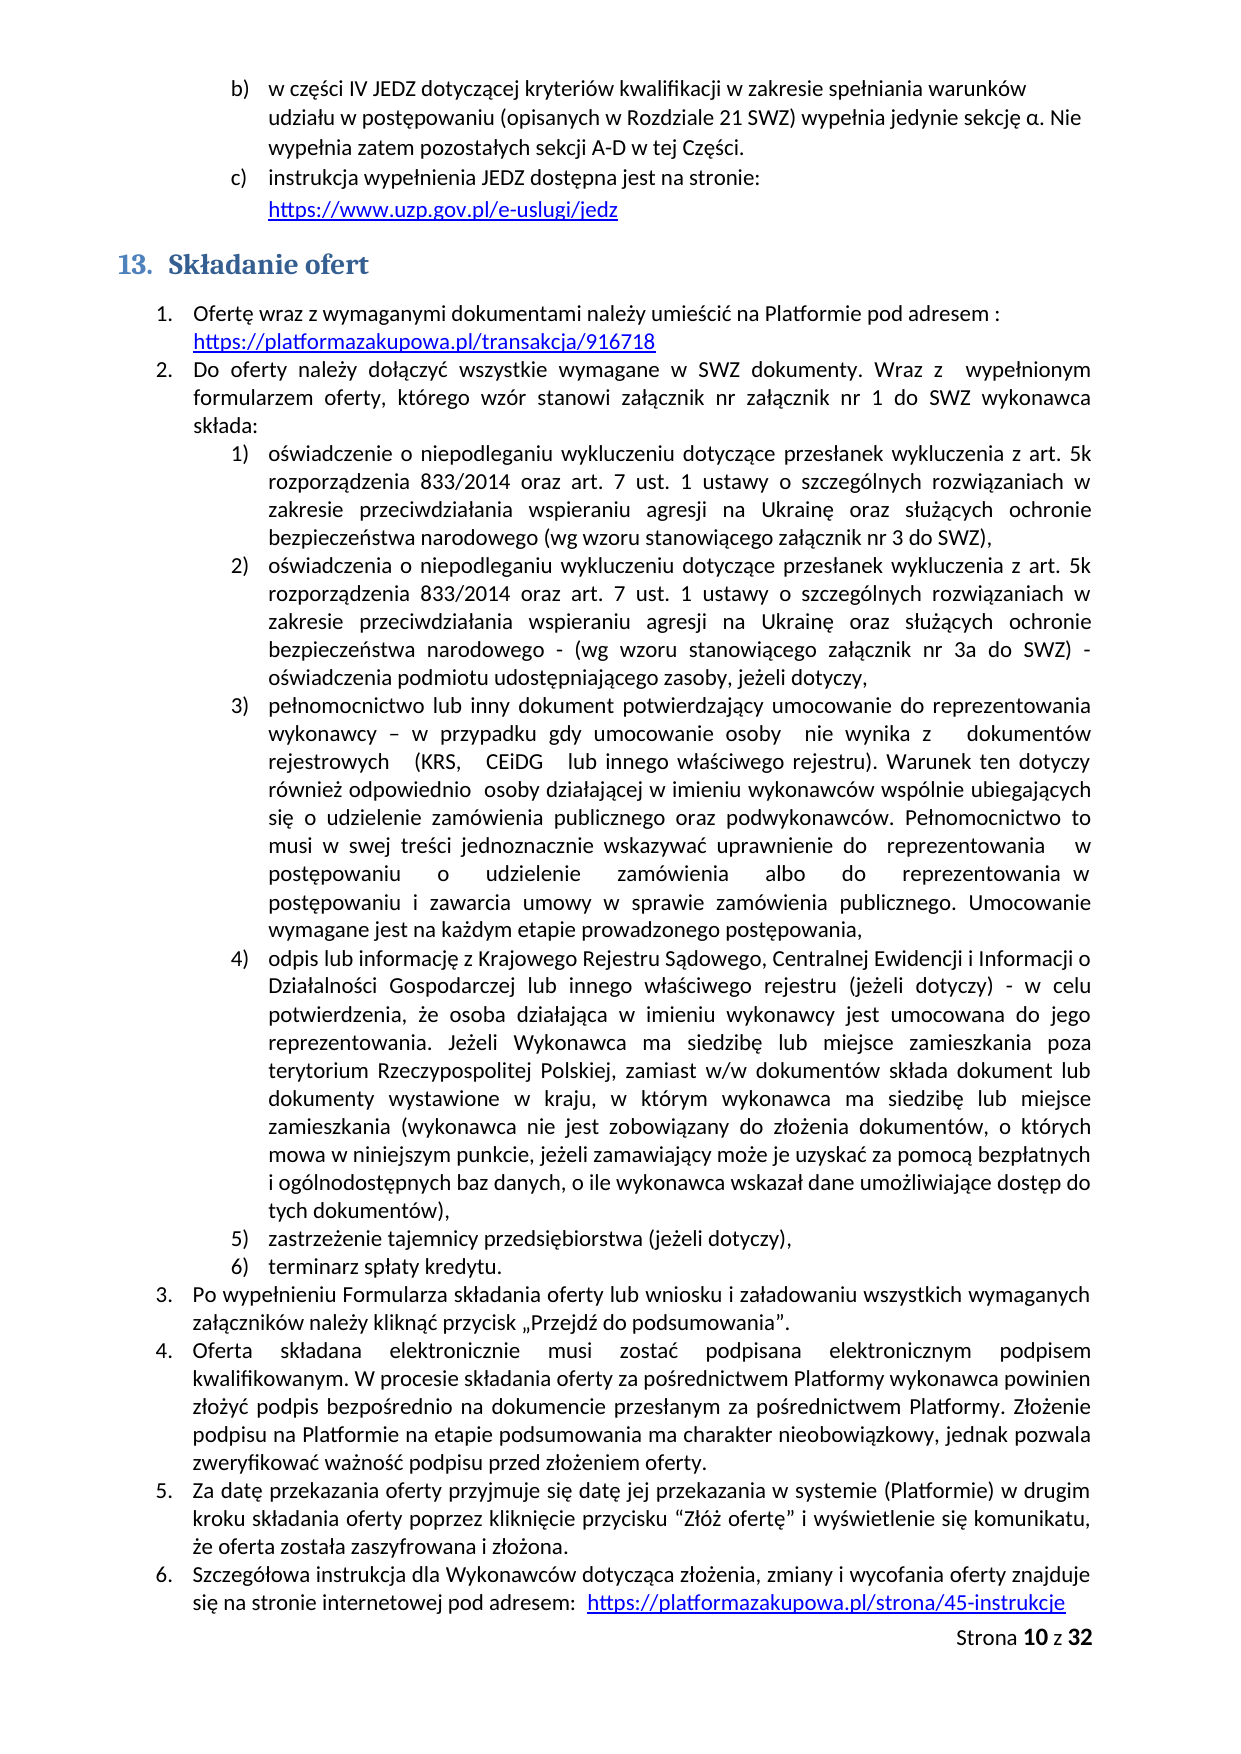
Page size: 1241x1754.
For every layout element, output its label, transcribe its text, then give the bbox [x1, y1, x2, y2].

list pełnomocnictwo lub inny dokument potwierdzający umocowanie do reprezentowania wykonawcy – w przypadku gdy umocowanie osoby nie wynika z dokumentów rejestrowych (KRS, CEiDG lub innego właściwego rejestru). Warunek ten dotyczy również odpowiednio osoby działającej w imieniu wykonawców wspólnie ubiegających się o udzielenie zamówienia publicznego oraz podwykonawców. Pełnomocnictwo to musi w swej treści jednoznacznie wskazywać uprawnienie do reprezentowania w postępowaniu o udzielenie zamówienia albo do reprezentowania w postępowaniu i zawarcia umowy w sprawie zamówienia publicznego. Umocowanie wymagane jest na każdym etapie prowadzonego postępowania, [231, 691, 1092, 944]
list instrukcja wypełnienia JEDZ dostępna jest na stronie: https://www.uzp.gov.pl/e-uslugi/jedz [231, 163, 1092, 223]
list terminarz spłaty kredytu. [231, 1252, 1092, 1280]
list Szczegółowa instrukcja dla Wykonawców dotycząca złożenia, zmiany i wycofania oferty znajduje się na stronie internetowej pod adresem: https://platformazakupowa.pl/strona/45-instrukcje [155, 1560, 1092, 1616]
list oświadczenie o niepodleganiu wykluczeniu dotyczące przesłanek wykluczenia z art. 5k rozporządzenia 833/2014 oraz art. 7 ust. 1 ustawy o szczególnych rozwiązaniach w zakresie przeciwdziałania wspieraniu agresji na Ukrainę oraz służących ochronie bezpieczeństwa narodowego (wg wzoru stanowiącego załącznik nr 3 do SWZ), [231, 439, 1092, 551]
list w części IV JEDZ dotyczącej kryteriów kwalifikacji w zakresie spełniania warunków udziału w postępowaniu (opisanych w Rozdziale 21 SWZ) wypełnia jedynie sekcję α. Nie wypełnia zatem pozostałych sekcji A-D w tej Części. [231, 74, 1092, 161]
list https://platformazakupowa.pl/transakcja/916718 [193, 327, 1092, 355]
list zastrzeżenie tajemnicy przedsiębiorstwa (jeżeli dotyczy), [231, 1224, 1092, 1252]
list odpis lub informację z Krajowego Rejestru Sądowego, Centralnej Ewidencji i Informacji o Działalności Gospodarczej lub innego właściwego rejestru (jeżeli dotyczy) - w celu potwierdzenia, że osoba działająca w imieniu wykonawcy jest umocowana do jego reprezentowania. Jeżeli Wykonawca ma siedzibę lub miejsce zamieszkania poza terytorium Rzeczypospolitej Polskiej, zamiast w/w dokumentów składa dokument lub dokumenty wystawione w kraju, w którym wykonawca ma siedzibę lub miejsce zamieszkania (wykonawca nie jest zobowiązany do złożenia dokumentów, o których mowa w niniejszym punkcie, jeżeli zamawiający może je uzyskać za pomocą bezpłatnych i ogólnodostępnych baz danych, o ile wykonawca wskazał dane umożliwiające dostęp do tych dokumentów), [231, 944, 1092, 1224]
list Ofertę wraz z wymaganymi dokumentami należy umieścić na Platformie pod adresem : [156, 299, 1092, 327]
list Oferta składana elektronicznie musi zostać podpisana elektronicznym podpisem kwalifikowanym. W procesie składania oferty za pośrednictwem Platformy wykonawca powinien złożyć podpis bezpośrednio na dokumencie przesłanym za pośrednictwem Platformy. Złożenie podpisu na Platformie na etapie podsumowania ma charakter nieobowiązkowy, jednak pozwala zweryfikować ważność podpisu przed złożeniem oferty. [155, 1336, 1092, 1476]
list Do oferty należy dołączyć wszystkie wymagane w SWZ dokumenty. Wraz z wypełnionym formularzem oferty, którego wzór stanowi załącznik nr załącznik nr 1 do SWZ wykonawca składa: [156, 355, 1092, 439]
list Po wypełnieniu Formularza składania oferty lub wniosku i załadowaniu wszystkich wymaganych załączników należy kliknąć przycisk „Przejdź do podsumowania”. [155, 1280, 1092, 1336]
list oświadczenia o niepodleganiu wykluczeniu dotyczące przesłanek wykluczenia z art. 5k rozporządzenia 833/2014 oraz art. 7 ust. 1 ustawy o szczególnych rozwiązaniach w zakresie przeciwdziałania wspieraniu agresji na Ukrainę oraz służących ochronie bezpieczeństwa narodowego - (wg wzoru stanowiącego załącznik nr 3a do SWZ) - oświadczenia podmiotu udostępniającego zasoby, jeżeli dotyczy, [231, 551, 1092, 691]
subtitle Składanie ofert [118, 248, 1092, 282]
list Za datę przekazania oferty przyjmuje się datę jej przekazania w systemie (Platformie) w drugim kroku składania oferty poprzez kliknięcie przycisku “Złóż ofertę” i wyświetlenie się komunikatu, że oferta została zaszyfrowana i złożona. [155, 1476, 1092, 1560]
